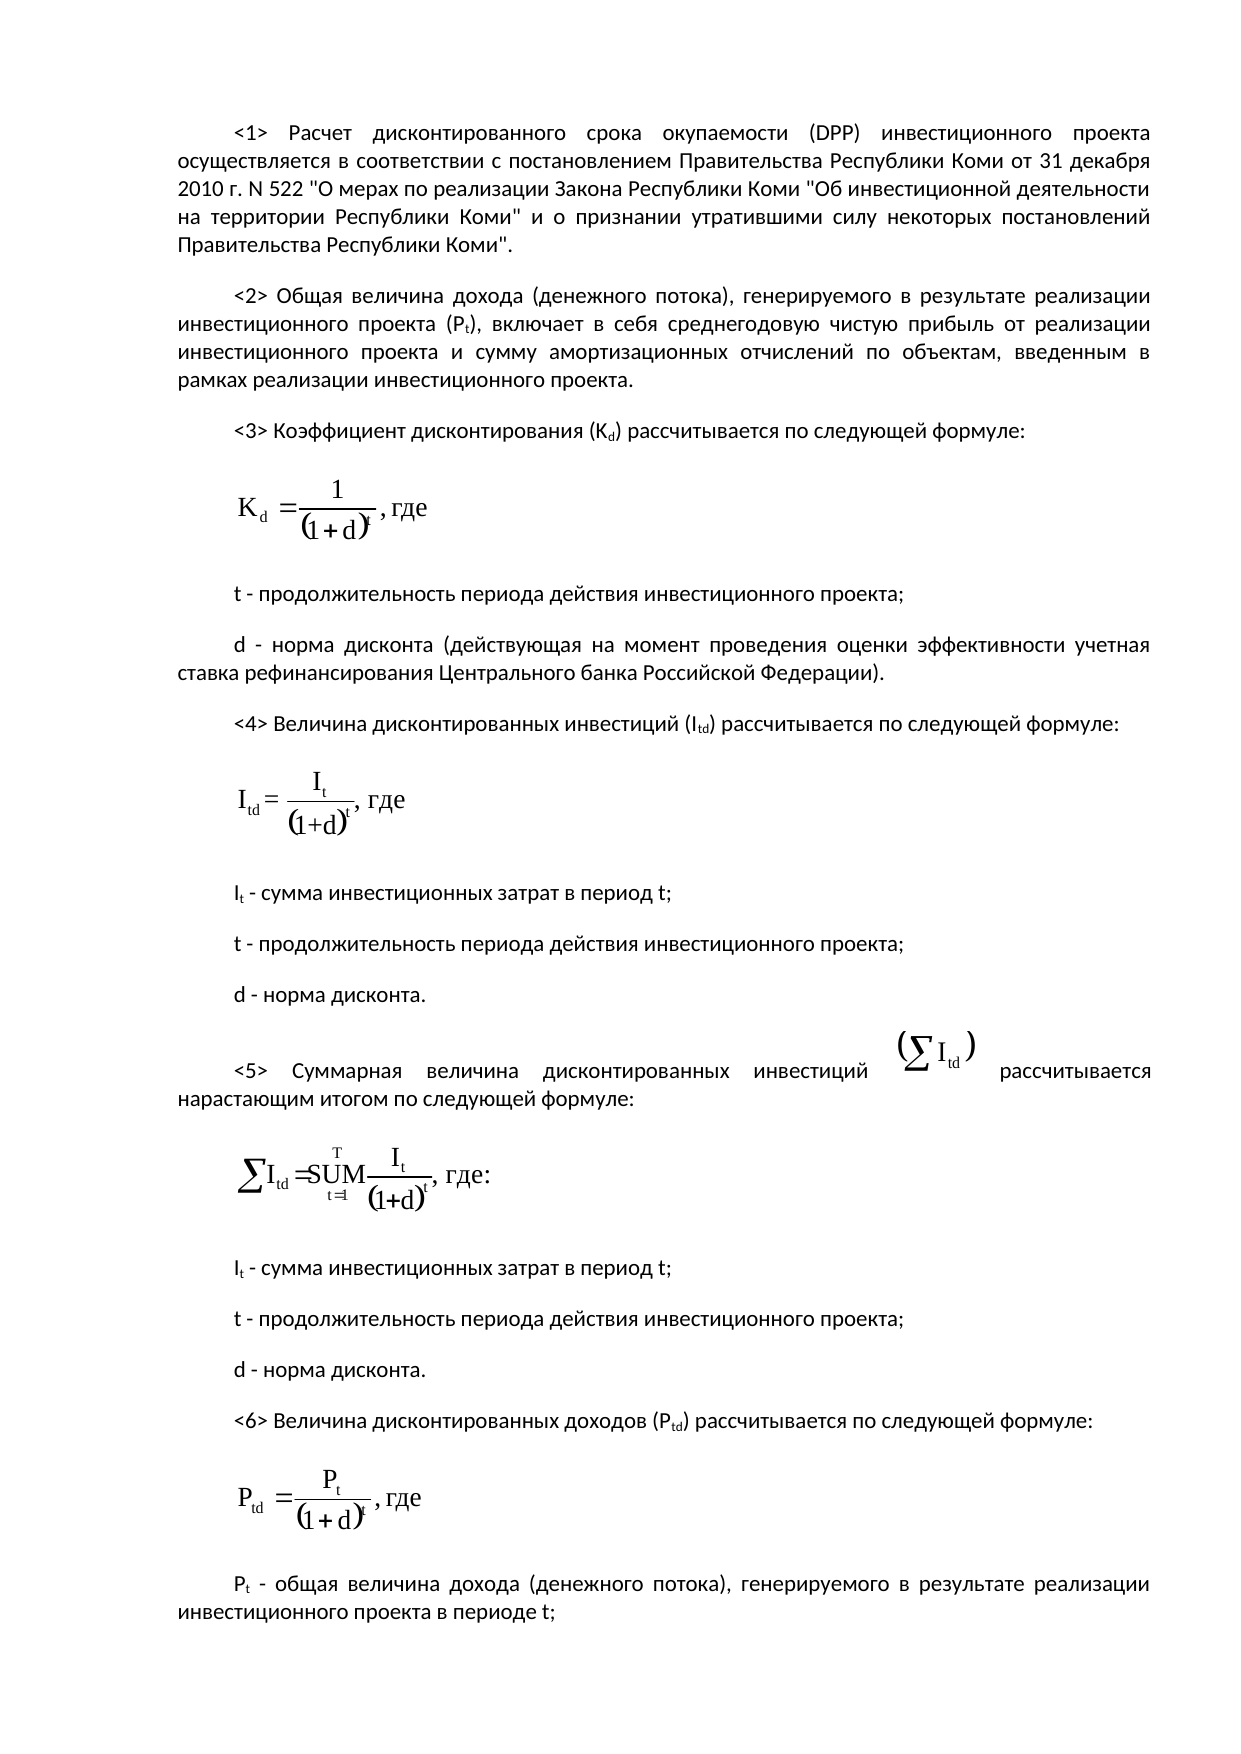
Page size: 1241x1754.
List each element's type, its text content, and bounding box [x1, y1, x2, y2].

text <4> Величина дисконтированных инвестиций (Itd) рассчитывается по следующей формуле: [177, 709, 1152, 737]
text d - норма дисконта. [177, 980, 1152, 1008]
text t - продолжительность периода действия инвестиционного проекта; [177, 1304, 1152, 1332]
text It - сумма инвестиционных затрат в период t; [177, 878, 1152, 906]
text Pt - общая величина дохода (денежного потока), генерируемого в результате реализации инвестиционного проекта в периоде t; [177, 1569, 1152, 1625]
text <5> Суммарная величина дисконтированных инвестиций рассчитывается нарастающим итогом по следующей формуле: [177, 1031, 1152, 1112]
text d - норма дисконта. [177, 1355, 1152, 1383]
text <6> Величина дисконтированных доходов (Ptd) рассчитывается по следующей формуле: [177, 1406, 1152, 1434]
text It - сумма инвестиционных затрат в период t; [177, 1253, 1152, 1282]
text t - продолжительность периода действия инвестиционного проекта; [177, 579, 1152, 607]
text d - норма дисконта (действующая на момент проведения оценки эффективности учетная ставка рефинансирования Центрального банка Российской Федерации). [177, 630, 1152, 686]
text <2> Общая величина дохода (денежного потока), генерируемого в результате реализации инвестиционного проекта (Pt), включает в себя среднегодовую чистую прибыль от реализации инвестиционного проекта и сумму амортизационных отчислений по объектам, введенным в рамках реализации инвестиционного проекта. [177, 281, 1152, 393]
text <3> Коэффициент дисконтирования (Kd) рассчитывается по следующей формуле: [177, 416, 1152, 444]
text t - продолжительность периода действия инвестиционного проекта; [177, 929, 1152, 957]
text <1> Расчет дисконтированного срока окупаемости (DPP) инвестиционного проекта осуществляется в соответствии с постановлением Правительства Республики Коми от 31 декабря 2010 г. N 522 "О мерах по реализации Закона Республики Коми "Об инвестиционной деятельности на территории Республики Коми" и о признании утратившими силу некоторых постановлений Правительства Республики Коми". [177, 118, 1152, 258]
